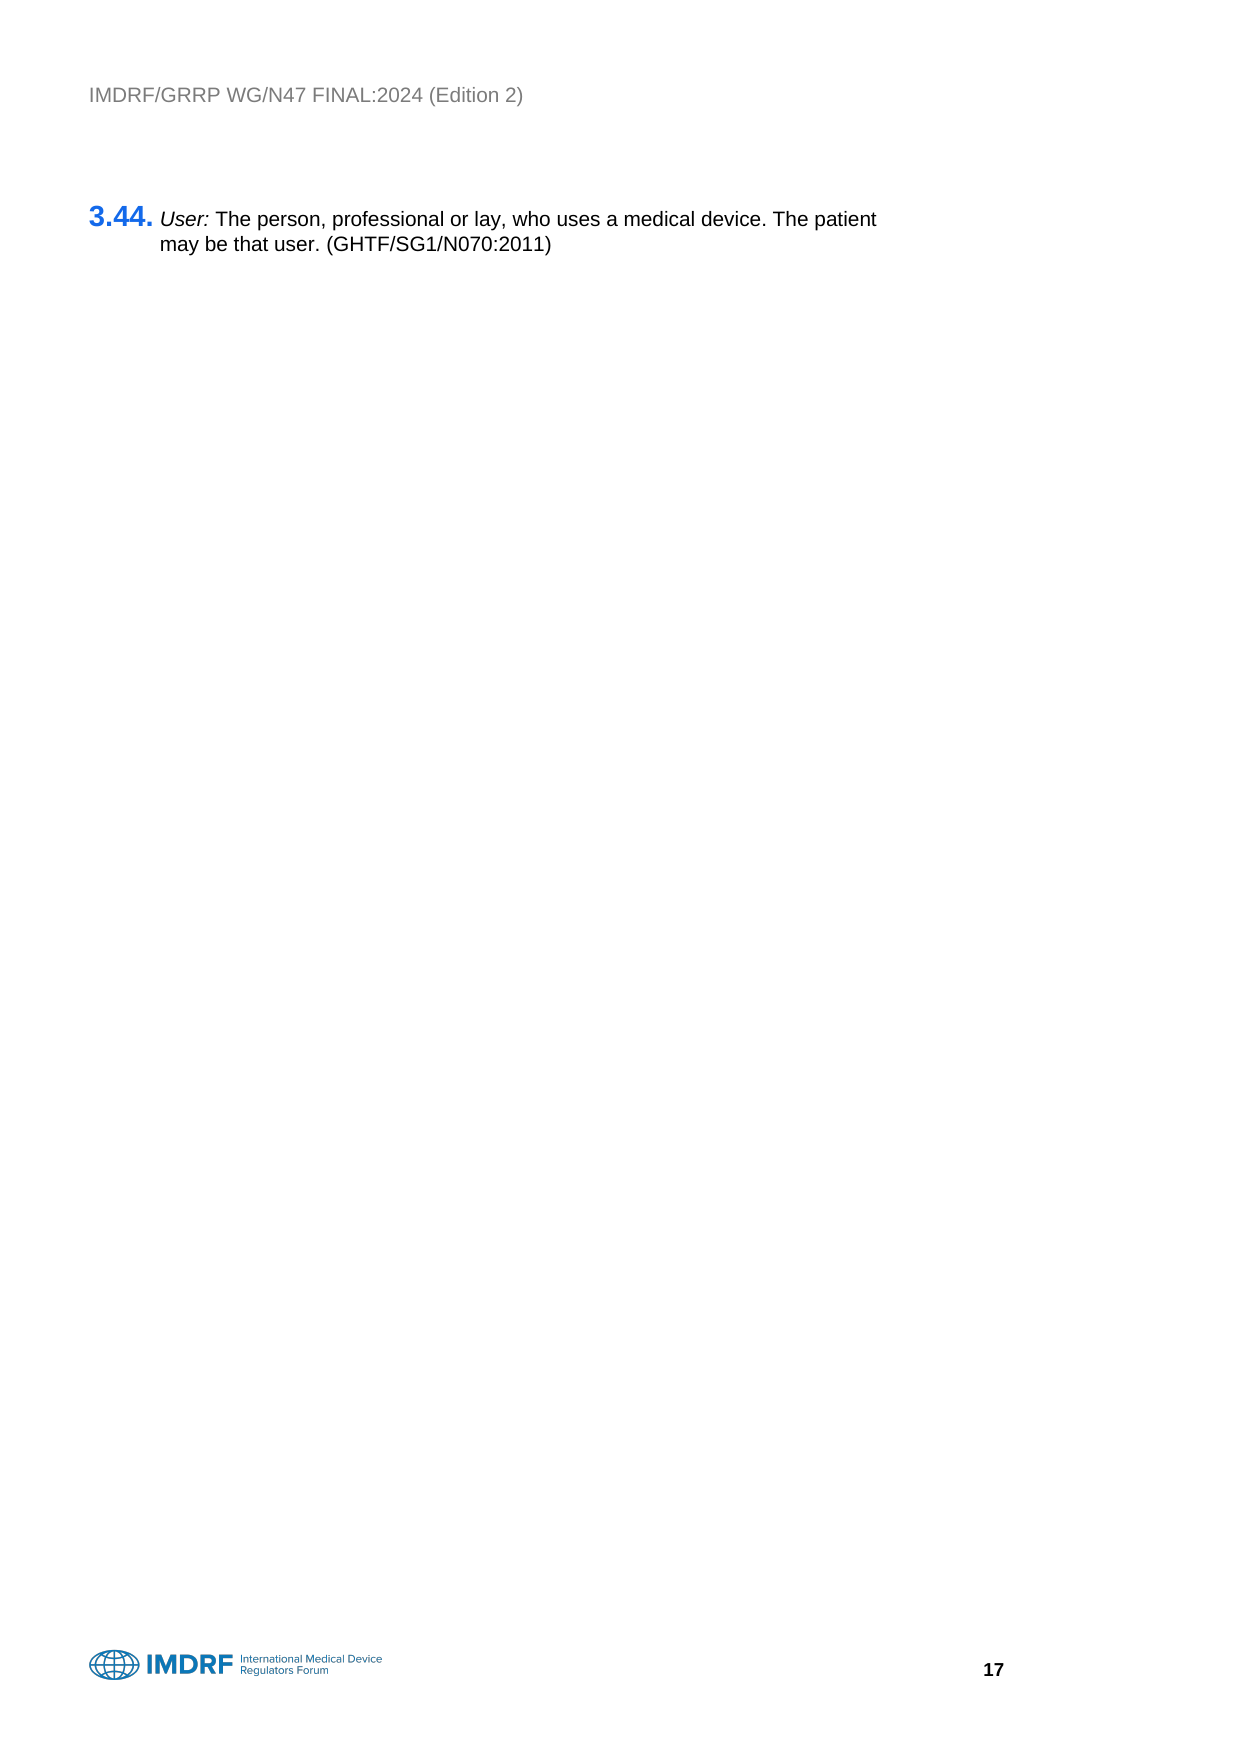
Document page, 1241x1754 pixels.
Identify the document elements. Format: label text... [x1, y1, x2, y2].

subtitle User: The person, professional or lay, who uses a medical device. The patient may be that user. (GHTF/SG1/N070:2011) [89, 207, 886, 257]
picture [85, 1647, 386, 1683]
